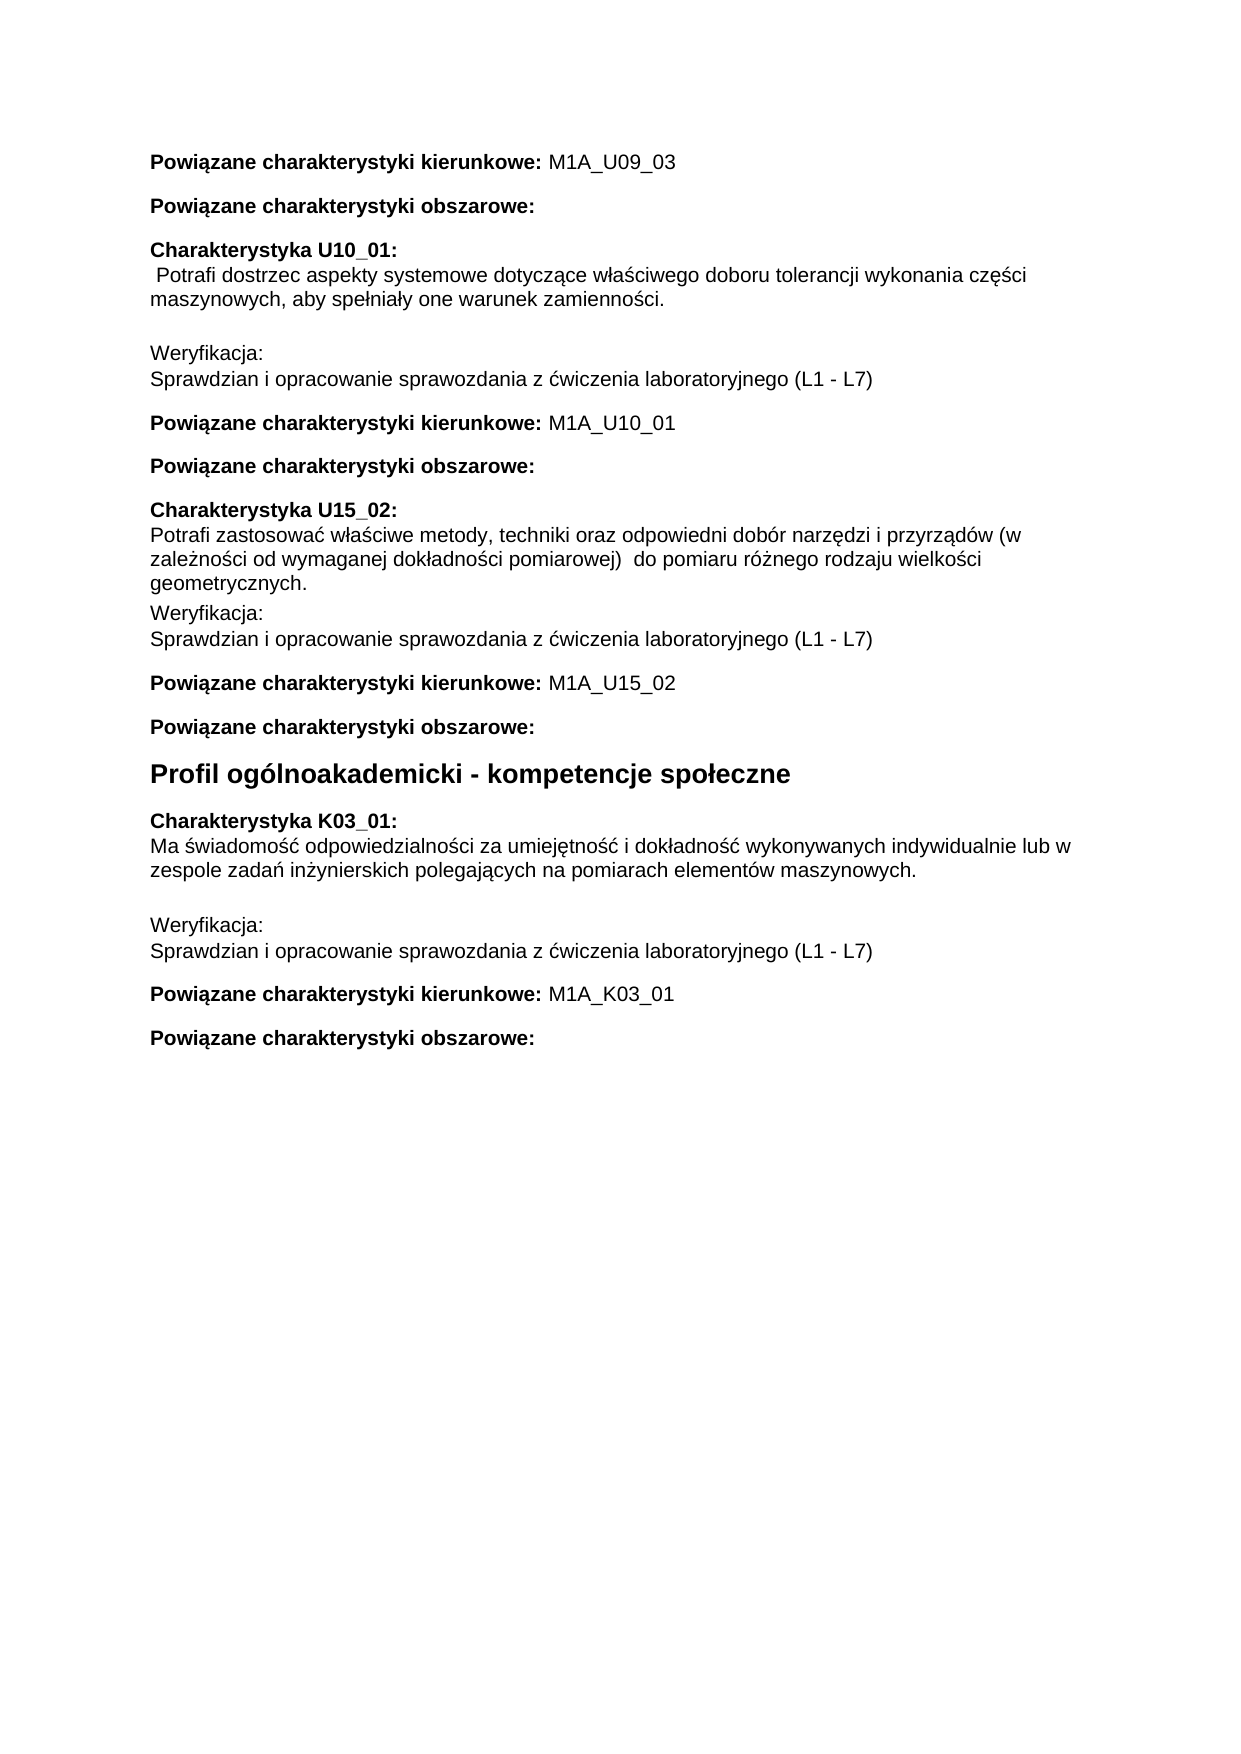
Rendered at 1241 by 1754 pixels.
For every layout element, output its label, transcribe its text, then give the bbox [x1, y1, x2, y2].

text Sprawdzian i opracowanie sprawozdania z ćwiczenia laboratoryjnego (L1 - L7) [150, 938, 1090, 962]
text Sprawdzian i opracowanie sprawozdania z ćwiczenia laboratoryjnego (L1 - L7) [150, 627, 1090, 651]
text Charakterystyka K03_01: [150, 809, 1090, 833]
text Potrafi zastosować właściwe metody, techniki oraz odpowiedni dobór narzędzi i przyrządów (w zależności od wymaganej dokładności pomiarowej) do pomiaru różnego rodzaju wielkości geometrycznych. [150, 523, 1090, 595]
text Weryfikacja: [150, 912, 1090, 936]
text Charakterystyka U10_01: [150, 237, 1090, 261]
text Powiązane charakterystyki kierunkowe: M1A_U10_01 [150, 410, 1090, 434]
text Charakterystyka U15_02: [150, 498, 1090, 522]
text Powiązane charakterystyki kierunkowe: M1A_U15_02 [150, 671, 1090, 695]
text Powiązane charakterystyki obszarowe: [150, 194, 1090, 218]
text Powiązane charakterystyki obszarowe: [150, 714, 1090, 738]
text Potrafi dostrzec aspekty systemowe dotyczące właściwego doboru tolerancji wykonania części maszynowych, aby spełniały one warunek zamienności. [150, 262, 1090, 334]
text Sprawdzian i opracowanie sprawozdania z ćwiczenia laboratoryjnego (L1 - L7) [150, 367, 1090, 391]
text Powiązane charakterystyki kierunkowe: M1A_U09_03 [150, 150, 1090, 174]
text Ma świadomość odpowiedzialności za umiejętność i dokładność wykonywanych indywidualnie lub w zespole zadań inżynierskich polegających na pomiarach elementów maszynowych. [150, 834, 1090, 906]
text Powiązane charakterystyki obszarowe: [150, 454, 1090, 478]
text Weryfikacja: [150, 341, 1090, 364]
text Powiązane charakterystyki kierunkowe: M1A_K03_01 [150, 982, 1090, 1006]
subtitle Profil ogólnoakademicki - kompetencje społeczne [150, 758, 1090, 789]
text Weryfikacja: [150, 601, 1090, 625]
text Powiązane charakterystyki obszarowe: [150, 1026, 1090, 1050]
